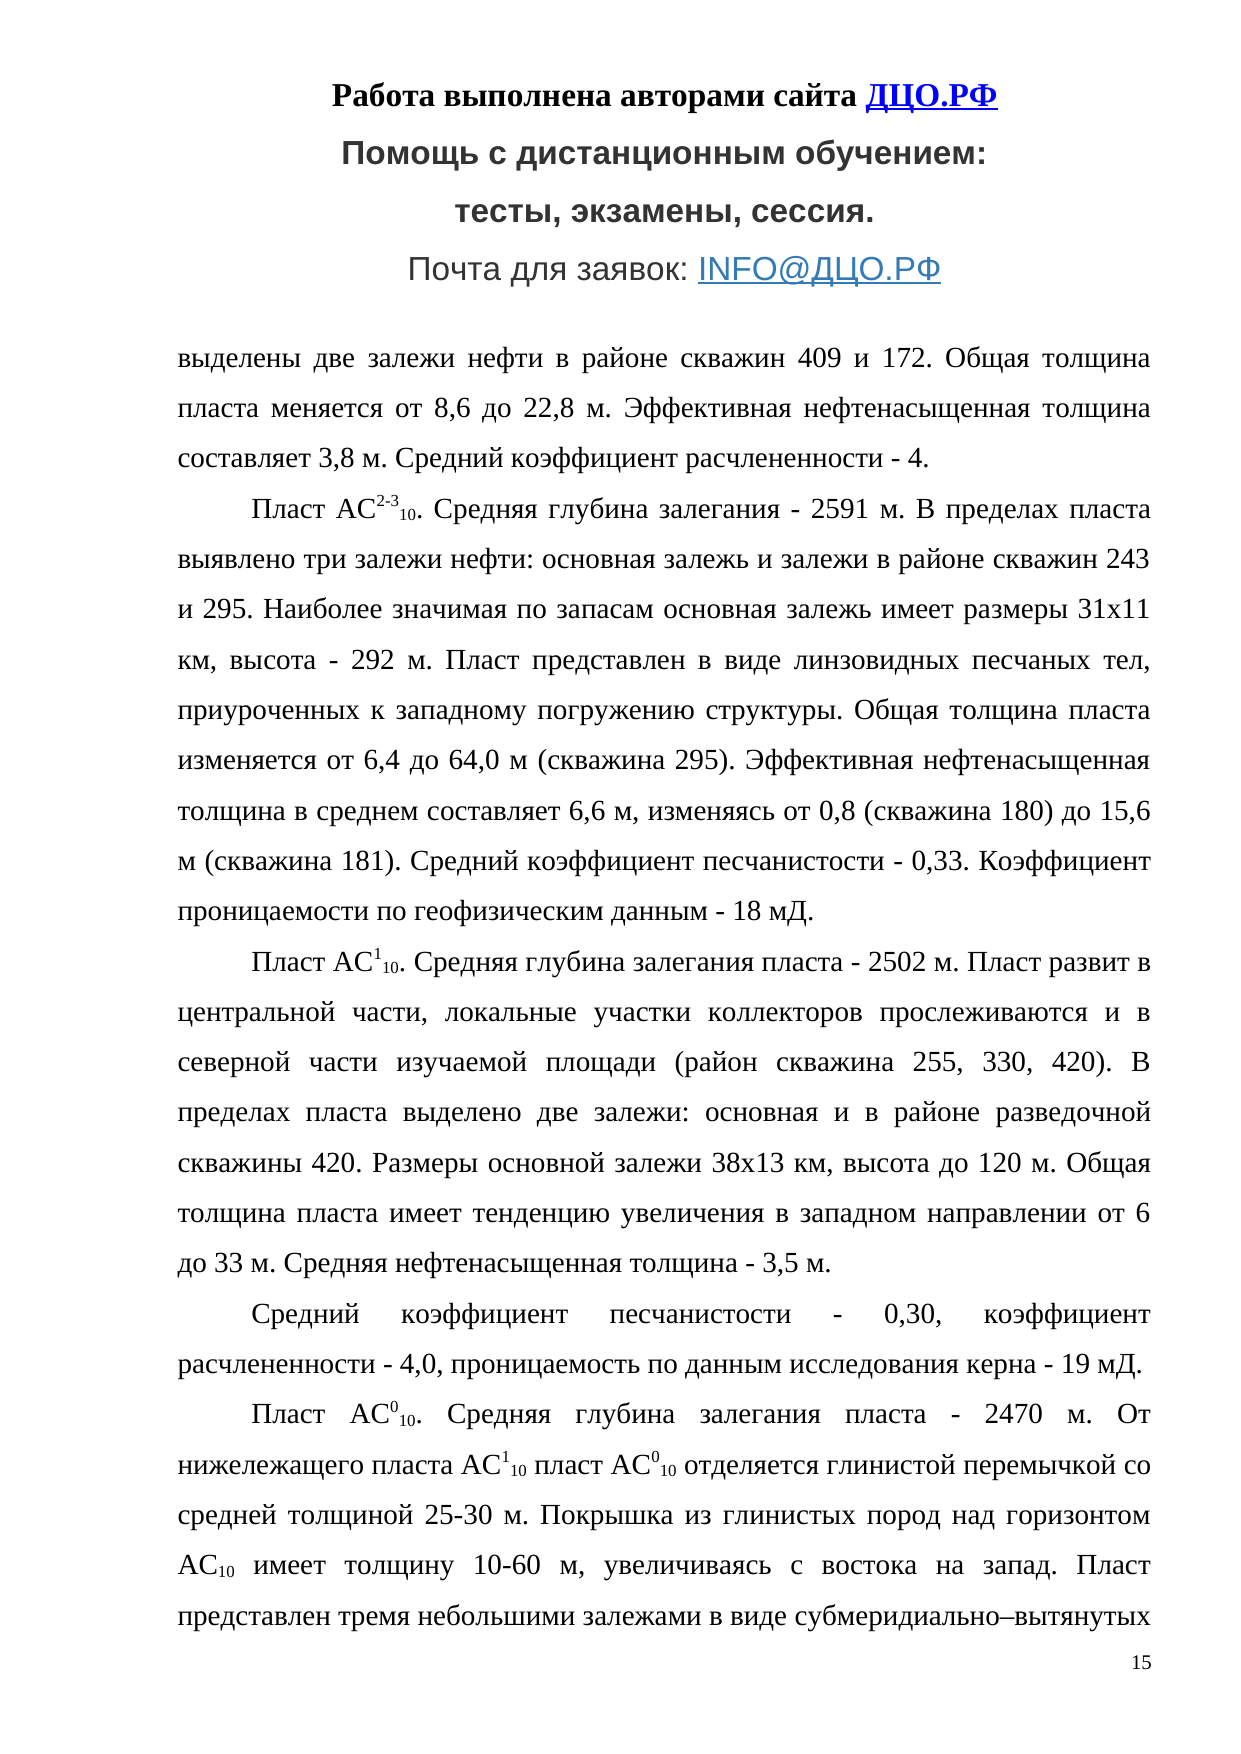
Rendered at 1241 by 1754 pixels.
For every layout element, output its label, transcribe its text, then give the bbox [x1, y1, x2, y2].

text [177, 340, 1152, 474]
text Средний коэффициент песчанистости - 0,30, коэффициент расчлененности - 4,0, проницаемость по данным исследования керна - 19 мД. [177, 1296, 1152, 1380]
text Пласт АС2-310. Средняя глубина залегания - 2591 м. В пределах пласта выявлено три залежи нефти: основная залежь и залежи в районе скважин 243 и 295. Наиболее значимая по запасам основная залежь имеет размеры 31х11 км, высота - 292 м. Пласт представлен в виде линзовидных песчаных тел, приуроченных к западному погружению структуры. Общая толщина пласта изменяется от 6,4 до 64,0 м (скважина 295). Эффективная нефтенасыщенная толщина в среднем составляет 6,6 м, изменяясь от 0,8 (скважина 180) до 15,6 м (скважина 181). Средний коэффициент песчанистости - 0,33. Коэффициент проницаемости по геофизическим данным - 18 мД. [177, 491, 1152, 927]
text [177, 1396, 1152, 1631]
text Пласт АС110. Средняя глубина залегания пласта - 2502 м. Пласт развит в центральной части, локальные участки коллекторов прослеживаются и в северной части изучаемой площади (район скважина 255, 330, 420). В пределах пласта выделено две залежи: основная и в районе разведочной скважины 420. Размеры основной залежи 38х13 км, высота до 120 м. Общая толщина пласта имеет тенденцию увеличения в западном направлении от 6 до 33 м. Средняя нефтенасыщенная толщина - 3,5 м. [177, 944, 1152, 1279]
